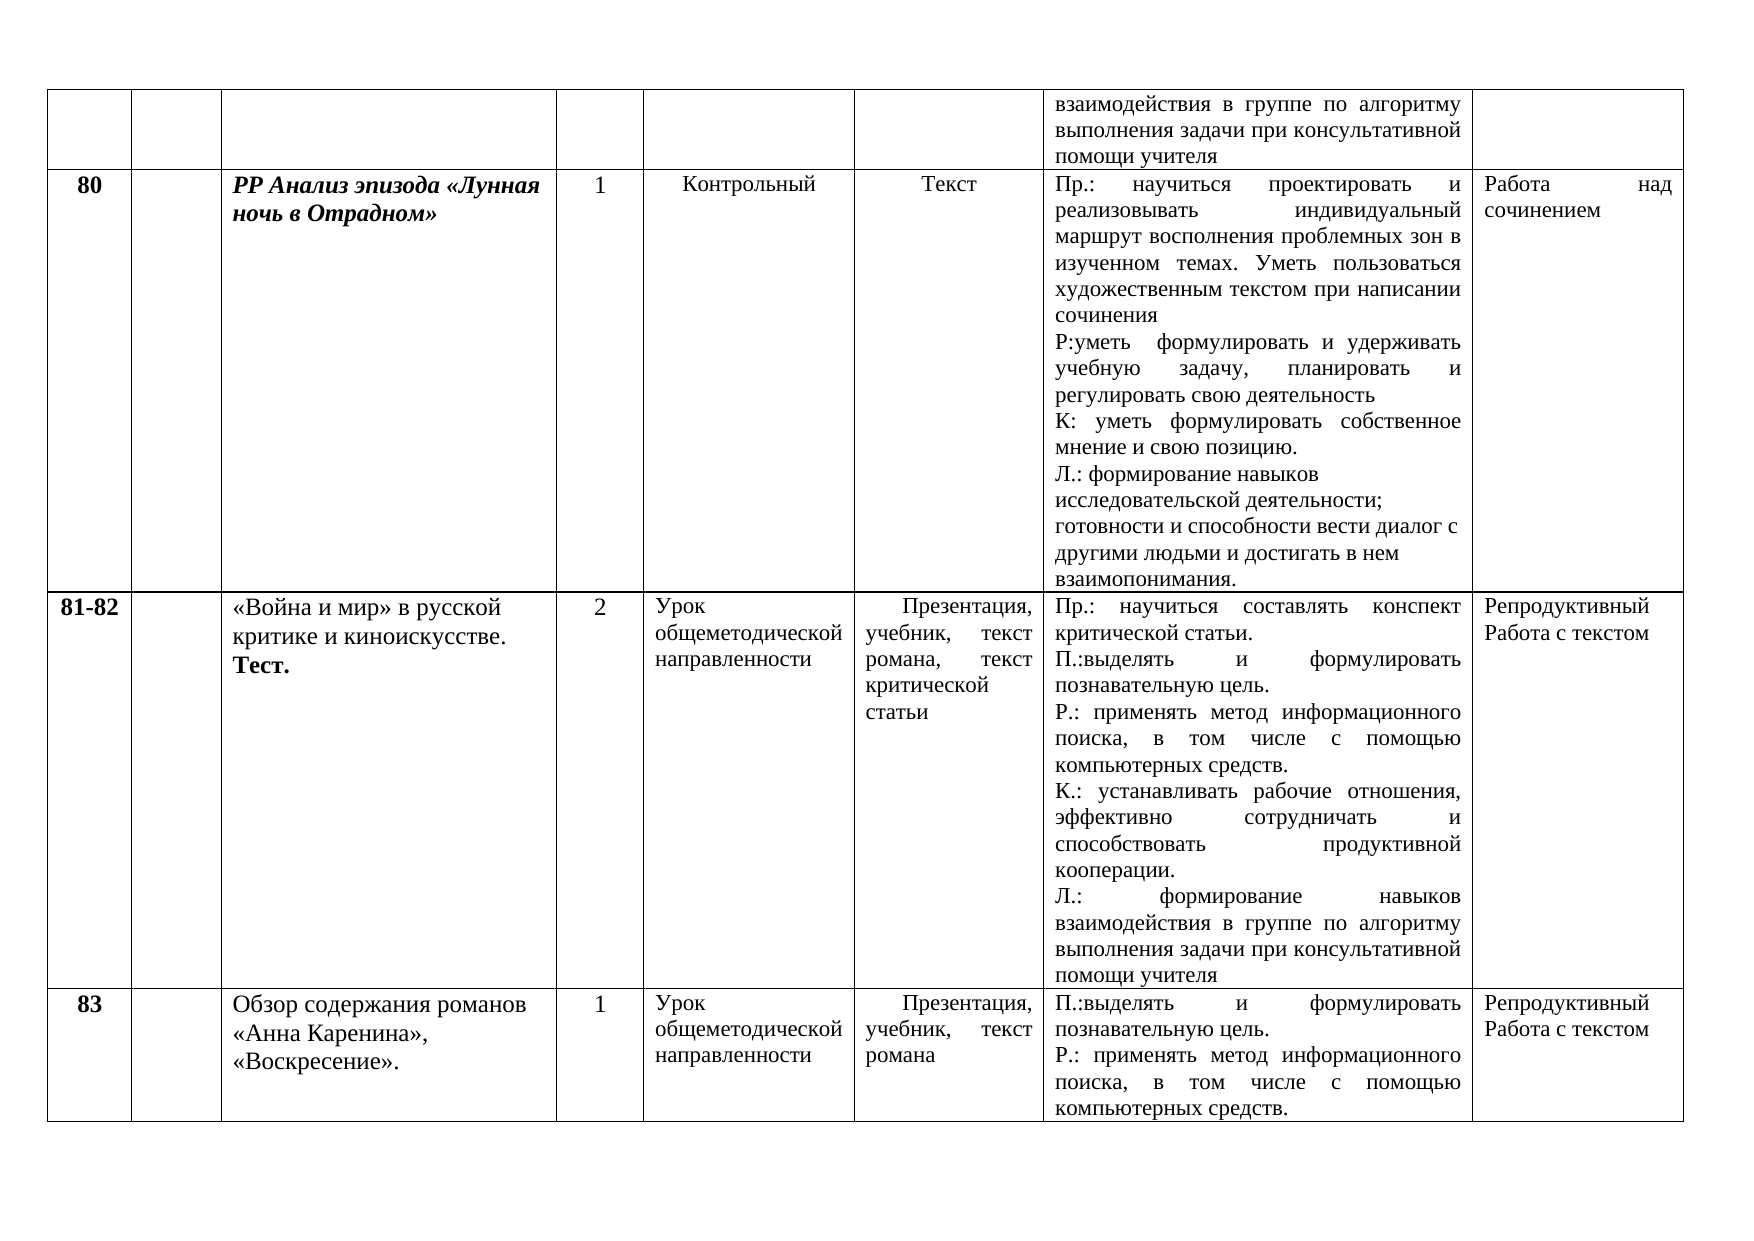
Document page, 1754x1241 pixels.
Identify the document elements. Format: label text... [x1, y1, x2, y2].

table_cell Пр.: научиться составлять конспект критической статьи. П.:выделять и формулировать познавательную цель. Р.: применять метод информационного поиска, в том числе с помощью компьютерных средств. К.: устанавливать рабочие отношения, эффективно сотрудничать и способствовать продуктивной кооперации. Л.: формирование навыков взаимодействия в группе по алгоритму выполнения задачи при консультативной помощи учителя [1044, 593, 1472, 988]
table_cell РР Анализ эпизода «Лунная ночь в Отрадном» [222, 170, 556, 591]
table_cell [1044, 989, 1472, 1121]
table_cell [132, 90, 221, 169]
table_cell Репродуктивный Работа с текстом [1473, 593, 1683, 988]
table_cell 2 [557, 593, 643, 988]
table_cell [132, 593, 221, 988]
table_cell Урок общеметодической направленности [644, 593, 854, 988]
table_cell Текст [855, 170, 1043, 591]
table_cell 83 [48, 989, 131, 1121]
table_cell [855, 90, 1043, 169]
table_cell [1044, 90, 1472, 169]
table_cell «Война и мир» в русской критике и киноискусстве. Тест. [222, 593, 556, 988]
table_cell 1 [557, 170, 643, 591]
table_cell 79 [48, 90, 131, 169]
table_cell 81-82 [48, 593, 131, 988]
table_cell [644, 989, 854, 1121]
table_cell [644, 90, 854, 169]
table_cell [132, 989, 221, 1121]
table_cell 1 [557, 989, 643, 1121]
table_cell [1473, 989, 1683, 1121]
table_cell [132, 170, 221, 591]
table_cell Пр.: научиться проектировать и реализовывать индивидуальный маршрут восполнения проблемных зон в изученном темах. Уметь пользоваться художественным текстом при написании сочинения Р:уметь формулировать и удерживать учебную задачу, планировать и регулировать свою деятельность К: уметь формулировать собственное мнение и свою позицию. Л.: формирование навыков исследовательской деятельности; готовности и способности вести диалог с другими людьми и достигать в нем взаимопонимания. [1044, 170, 1472, 591]
table_cell 80 [48, 170, 131, 591]
table_cell Презентация, учебник, текст романа, текст критической статьи [855, 593, 1043, 988]
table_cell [222, 90, 556, 169]
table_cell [855, 989, 1043, 1121]
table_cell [222, 989, 556, 1121]
table_cell Работа над сочинением [1473, 170, 1683, 591]
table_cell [1473, 90, 1683, 169]
table_cell 1 [557, 90, 643, 169]
table_cell Контрольный [644, 170, 854, 591]
